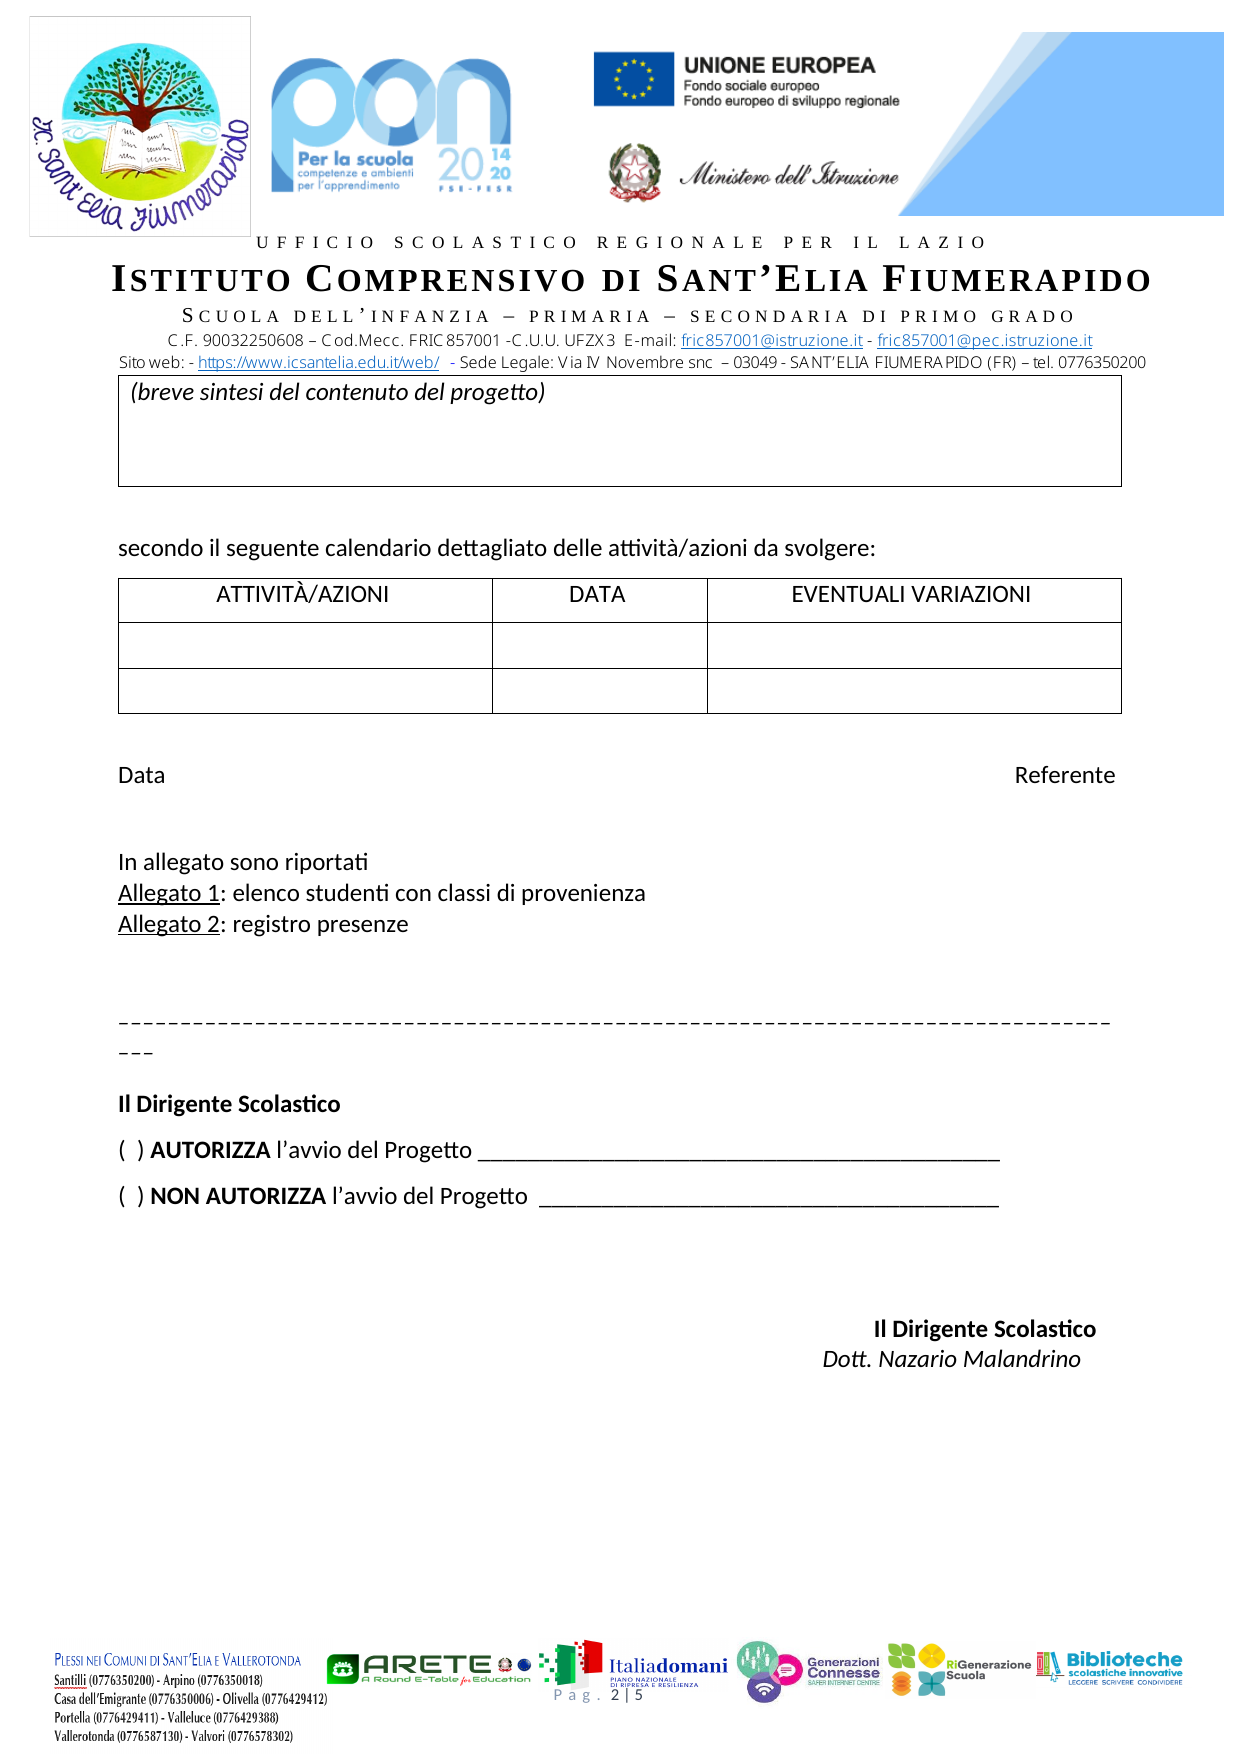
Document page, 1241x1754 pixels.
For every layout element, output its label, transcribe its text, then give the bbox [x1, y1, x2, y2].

table_header EVENTUALI VARIAZIONI [708, 579, 1121, 622]
table_header DATA [493, 579, 707, 622]
text Il Dirigente Scolastico [118, 1088, 1122, 1119]
table_cell [119, 669, 492, 713]
text ___________________________________________________________________________________ [118, 969, 1122, 1058]
table_header ATTIVITÀ/AZIONI [119, 579, 492, 622]
table_cell [493, 623, 707, 667]
table_cell [119, 623, 492, 667]
text secondo il seguente calendario dettagliato delle attività/azioni da svolgere: [118, 532, 1116, 563]
text Dott. Nazario Malandrino [118, 1343, 1121, 1374]
text Allegato 2: registro presenze [118, 908, 1122, 938]
table_cell [708, 623, 1121, 667]
text In allegato sono riportati [118, 846, 1122, 877]
text Data Referente [118, 759, 1116, 790]
text Allegato 1: elenco studenti con classi di provenienza [118, 877, 1122, 907]
text ( ) AUTORIZZA l’avvio del Progetto __________________________________________ [118, 1134, 1106, 1165]
table_cell [493, 669, 707, 713]
table_header (breve sintesi del contenuto del progetto) [119, 376, 1121, 486]
text Il Dirigente Scolastico [118, 1313, 1122, 1343]
table_cell [708, 669, 1121, 713]
text ( ) NON AUTORIZZA l’avvio del Progetto _____________________________________ [118, 1180, 1106, 1211]
